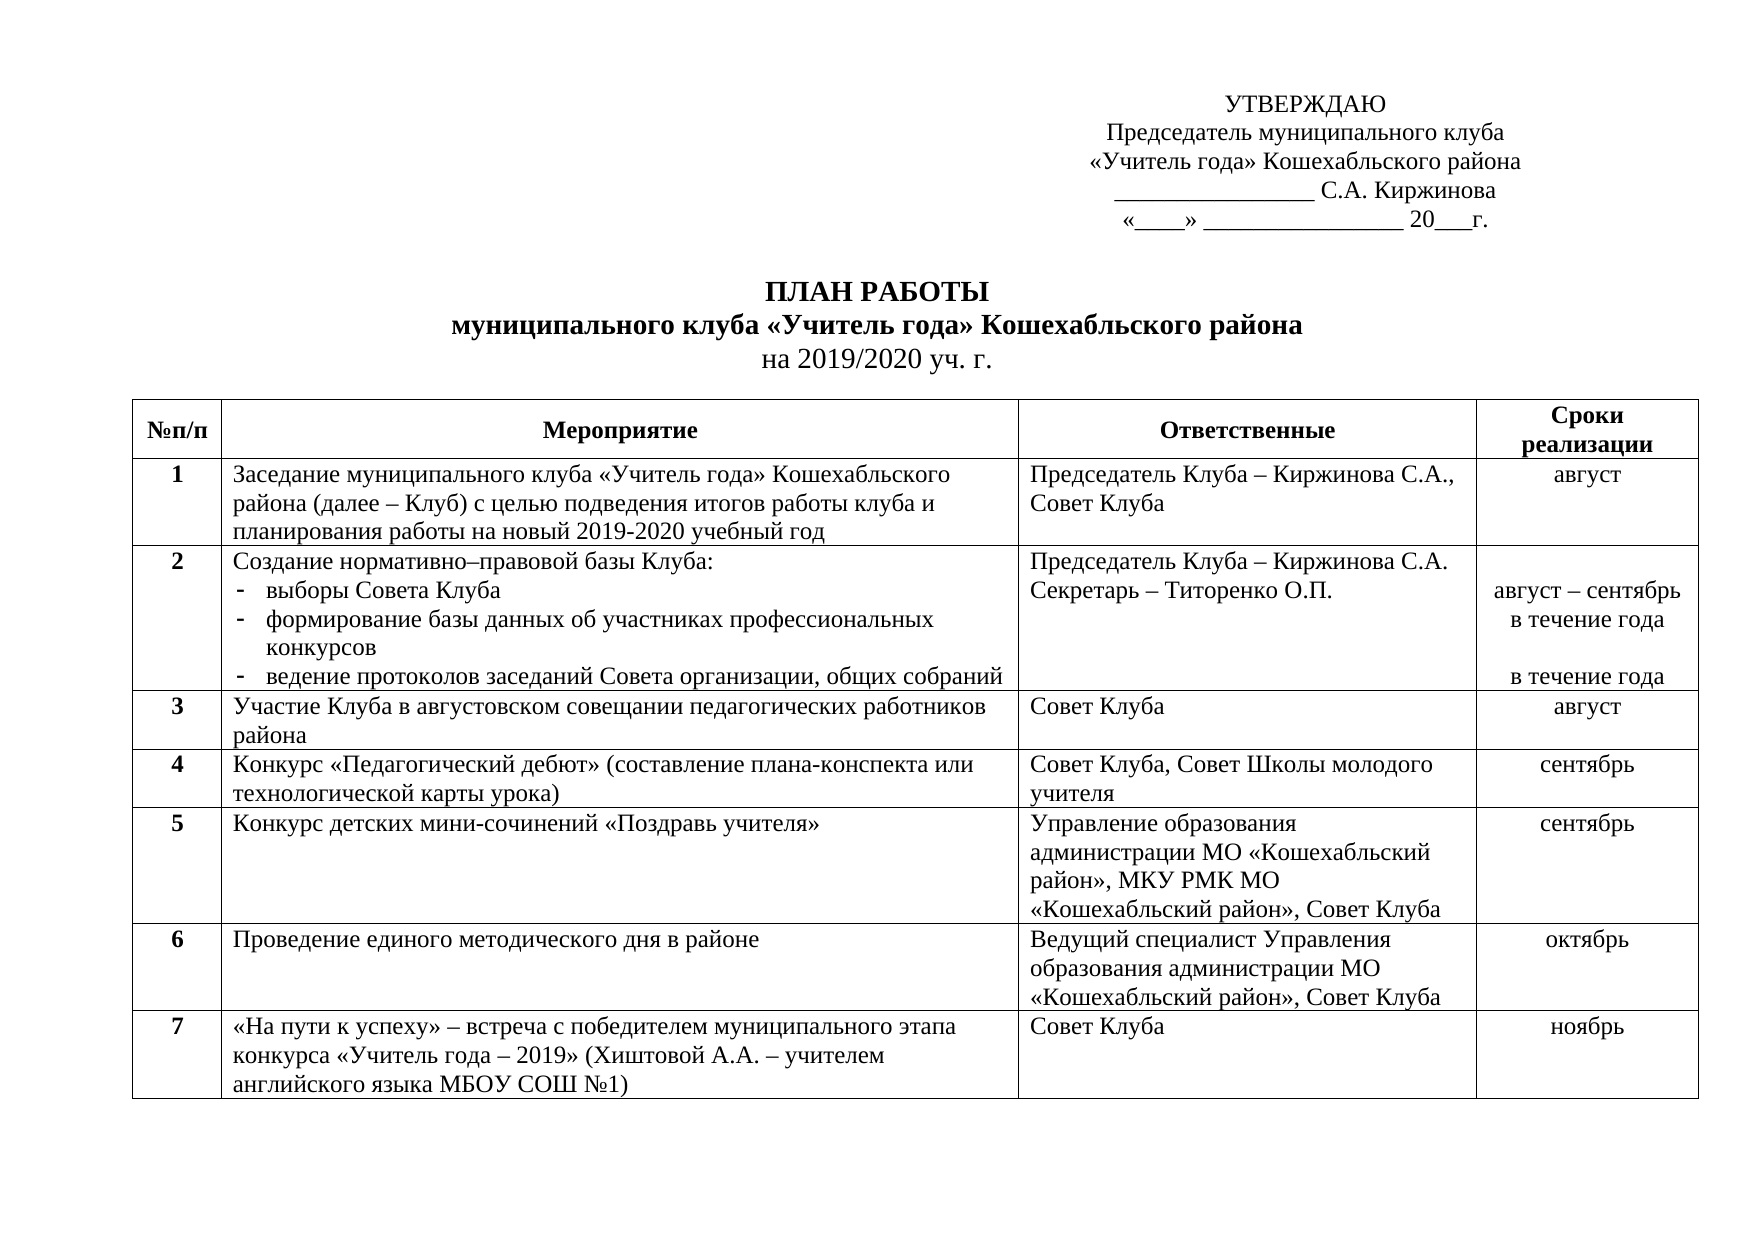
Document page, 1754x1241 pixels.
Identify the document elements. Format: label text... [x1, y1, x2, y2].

text на 2019/2020 уч. г. [118, 341, 1636, 374]
table_cell ноябрь [1477, 1011, 1698, 1098]
text ПЛАН РАБОТЫ [118, 274, 1636, 307]
table_cell Председатель Клуба – Киржинова С.А. Секретарь – Титоренко О.П. [1019, 546, 1476, 690]
table_cell Заседание муниципального клуба «Учитель года» Кошехабльского района (далее – Клуб) с целью подведения итогов работы клуба и планирования работы на новый 2019-2020 учебный год [222, 459, 1018, 545]
table_cell 3 [133, 691, 221, 748]
table_cell «На пути к успеху» – встреча с победителем муниципального этапа конкурса «Учитель года – 2019» (Хиштовой А.А. – учителем английского языка МБОУ СОШ №1) [222, 1011, 1018, 1098]
table_header Ответственные [1019, 400, 1476, 458]
table_cell Совет Клуба, Совет Школы молодого учителя [1019, 750, 1476, 807]
table_cell август – сентябрь в течение года в течение года [1477, 546, 1698, 690]
text УТВЕРЖДАЮ [118, 89, 1636, 117]
table_cell 7 [133, 1011, 221, 1098]
text муниципального клуба «Учитель года» Кошехабльского района [118, 307, 1636, 341]
table_cell сентябрь [1477, 750, 1698, 807]
table_cell Управление образования администрации МО «Кошехабльский район», МКУ РМК МО «Кошехабльский район», Совет Клуба [1019, 808, 1476, 923]
table_header Сроки реализации [1477, 400, 1698, 458]
table_header Мероприятие [222, 400, 1018, 458]
table_cell 1 [133, 459, 221, 545]
table_cell Совет Клуба [1019, 1011, 1476, 1098]
table_cell сентябрь [1477, 808, 1698, 923]
table_cell Конкурс «Педагогический дебют» (составление плана-конспекта или технологической карты урока) [222, 750, 1018, 807]
table_cell август [1477, 691, 1698, 748]
table_cell Конкурс детских мини-сочинений «Поздравь учителя» [222, 808, 1018, 923]
table_cell 4 [133, 750, 221, 807]
table_cell Председатель Клуба – Киржинова С.А., Совет Клуба [1019, 459, 1476, 545]
table_cell Проведение единого методического дня в районе [222, 924, 1018, 1010]
text Председатель муниципального клуба [118, 117, 1636, 146]
table_cell Участие Клуба в августовском совещании педагогических работников района [222, 691, 1018, 748]
table_cell Создание нормативно–правовой базы Клуба: выборы Совета Клуба формирование базы данных об участниках профессиональных конкурсов ведение протоколов заседаний Совета организации, общих собраний [222, 546, 1018, 690]
table_cell октябрь [1477, 924, 1698, 1010]
text «____» ________________ 20___г. [118, 204, 1636, 232]
table_cell 5 [133, 808, 221, 923]
table_cell 6 [133, 924, 221, 1010]
table_cell Совет Клуба [1019, 691, 1476, 748]
text ________________ С.А. Киржинова [118, 175, 1636, 204]
table_cell 2 [133, 546, 221, 690]
table_header №п/п [133, 400, 221, 458]
text «Учитель года» Кошехабльского района [118, 146, 1636, 175]
table_cell август [1477, 459, 1698, 545]
table_cell Ведущий специалист Управления образования администрации МО «Кошехабльский район», Совет Клуба [1019, 924, 1476, 1010]
